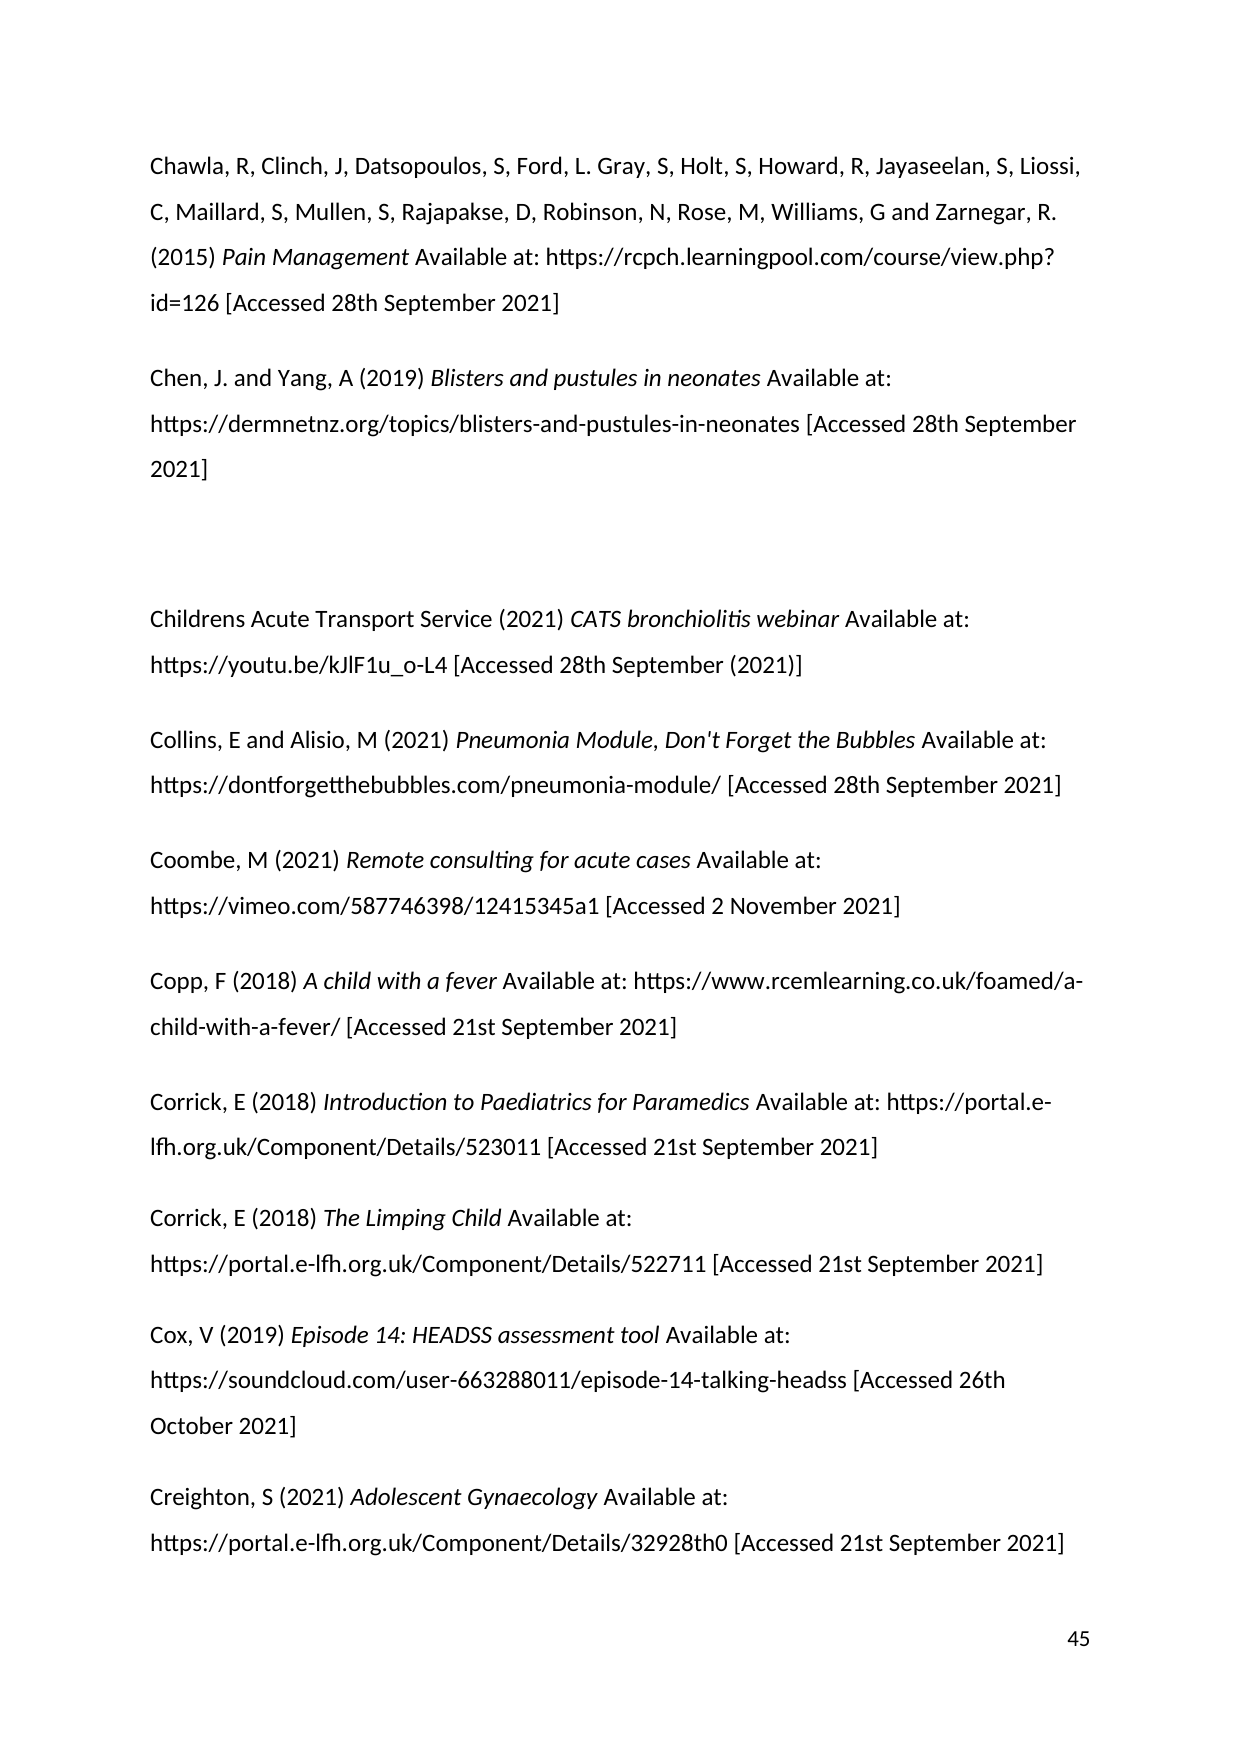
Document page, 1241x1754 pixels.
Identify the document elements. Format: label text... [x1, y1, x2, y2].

text Corrick, E (2018) The Limping Child Available at: https://portal.e-lfh.org.uk/Component/Details/522711 [Accessed 21st September 2021] [150, 1202, 1090, 1278]
text Chawla, R, Clinch, J, Datsopoulos, S, Ford, L. Gray, S, Holt, S, Howard, R, Jayaseelan, S, Liossi, C, Maillard, S, Mullen, S, Rajapakse, D, Robinson, N, Rose, M, Williams, G and Zarnegar, R. (2015) Pain Management Available at: https://rcpch.learningpool.com/course/view.php?id=126 [Accessed 28th September 2021] [150, 150, 1090, 318]
text Childrens Acute Transport Service (2021) CATS bronchiolitis webinar Available at: https://youtu.be/kJlF1u_o-L4 [Accessed 28th September (2021)] [150, 603, 1090, 679]
text Creighton, S (2021) Adolescent Gynaecology Available at: https://portal.e-lfh.org.uk/Component/Details/32928th0 [Accessed 21st September 2021] [150, 1481, 1090, 1557]
text Collins, E and Alisio, M (2021) Pneumonia Module, Don't Forget the Bubbles Available at: https://dontforgetthebubbles.com/pneumonia-module/ [Accessed 28th September 2021] [150, 724, 1090, 800]
text Copp, F (2018) A child with a fever Available at: https://www.rcemlearning.co.uk/foamed/a-child-with-a-fever/ [Accessed 21st September 2021] [150, 965, 1090, 1041]
text Coombe, M (2021) Remote consulting for acute cases Available at: https://vimeo.com/587746398/12415345a1 [Accessed 2 November 2021] [150, 844, 1090, 921]
text Corrick, E (2018) Introduction to Paediatrics for Paramedics Available at: https://portal.e-lfh.org.uk/Component/Details/523011 [Accessed 21st September 2021] [150, 1086, 1090, 1162]
text Chen, J. and Yang, A (2019) Blisters and pustules in neonates Available at: https://dermnetnz.org/topics/blisters-and-pustules-in-neonates [Accessed 28th September 2021] [150, 362, 1090, 484]
text Cox, V (2019) Episode 14: HEADSS assessment tool Available at: https://soundcloud.com/user-663288011/episode-14-talking-headss [Accessed 26th October 2021] [150, 1319, 1090, 1441]
